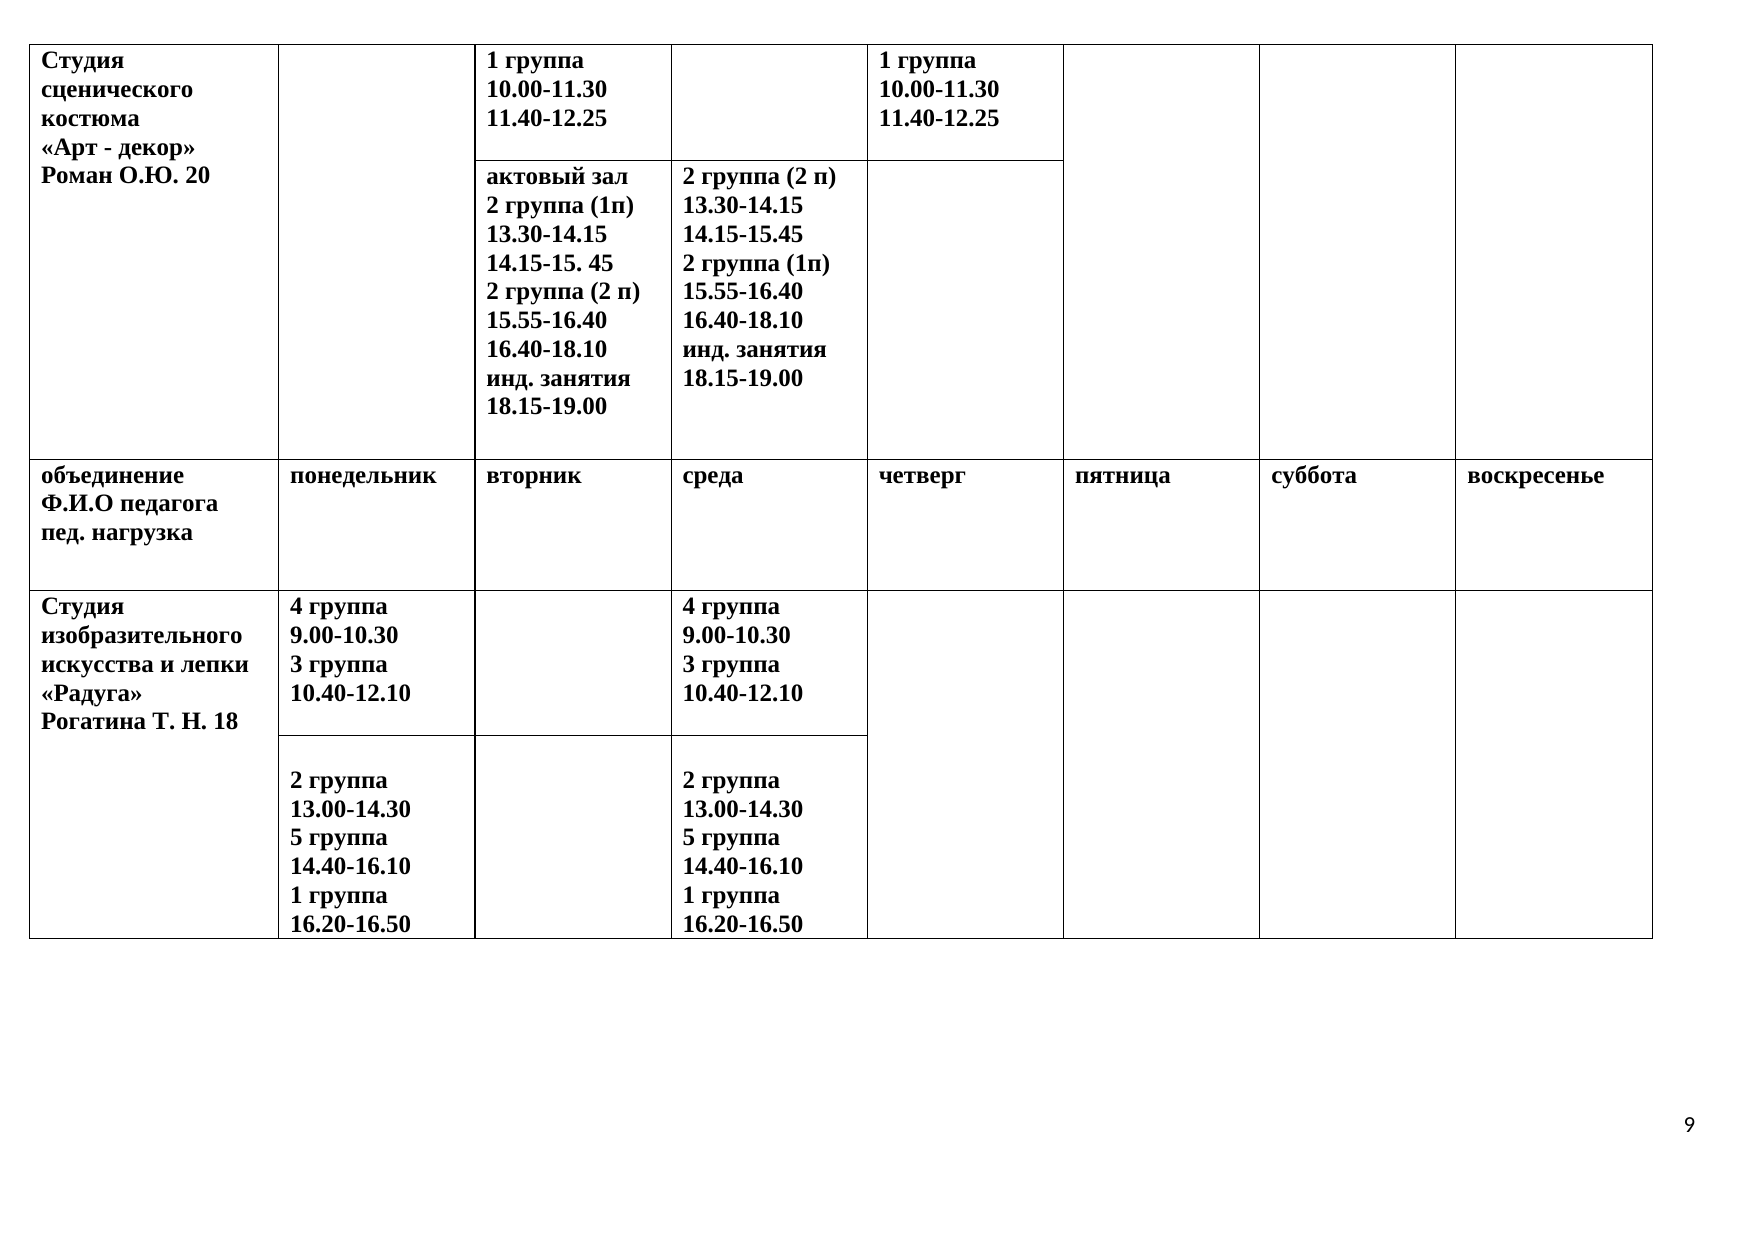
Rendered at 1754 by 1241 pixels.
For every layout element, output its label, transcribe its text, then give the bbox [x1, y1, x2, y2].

table_cell четверг [868, 460, 1063, 590]
table_cell 4 группа 9.00-10.30 3 группа 10.40-12.10 [279, 591, 474, 735]
table_cell 1 группа 10.00-11.30 11.40-12.25 [476, 45, 671, 160]
table_cell [476, 591, 671, 735]
table_cell актовый зал 2 группа (1п) 13.30-14.15 14.15-15. 45 2 группа (2 п) 15.55-16.40 16.40-18.10 инд. занятия 18.15-19.00 [476, 161, 671, 459]
table_cell 2 группа 13.00-14.30 5 группа 14.40-16.10 1 группа 16.20-16.50 [672, 736, 867, 937]
table_cell [1064, 591, 1259, 937]
table_cell Студия сценического костюма «Арт - декор» Роман О.Ю. 20 [30, 45, 278, 459]
table_cell воскресенье [1456, 460, 1652, 590]
table_cell [1260, 591, 1455, 937]
table_cell [868, 161, 1063, 459]
table_cell вторник [476, 460, 671, 590]
table_cell объединение Ф.И.О педагога пед. нагрузка [30, 460, 278, 590]
table_cell 2 группа (2 п) 13.30-14.15 14.15-15.45 2 группа (1п) 15.55-16.40 16.40-18.10 инд. занятия 18.15-19.00 [672, 161, 867, 459]
table_cell [476, 736, 671, 937]
table_cell 1 группа 10.00-11.30 11.40-12.25 [868, 45, 1063, 160]
table_cell [279, 45, 474, 459]
table_cell [1456, 45, 1652, 459]
table_cell [868, 591, 1063, 937]
table_cell понедельник [279, 460, 474, 590]
table_cell [1456, 591, 1652, 937]
table_cell [1064, 45, 1259, 459]
table_cell 4 группа 9.00-10.30 3 группа 10.40-12.10 [672, 591, 867, 735]
table_cell [672, 45, 867, 160]
table_cell суббота [1260, 460, 1455, 590]
table_cell среда [672, 460, 867, 590]
table_cell пятница [1064, 460, 1259, 590]
table_cell [1260, 45, 1455, 459]
table_cell 2 группа 13.00-14.30 5 группа 14.40-16.10 1 группа 16.20-16.50 [279, 736, 474, 937]
table_cell Студия изобразительного искусства и лепки «Радуга» Рогатина Т. Н. 18 [30, 591, 278, 937]
